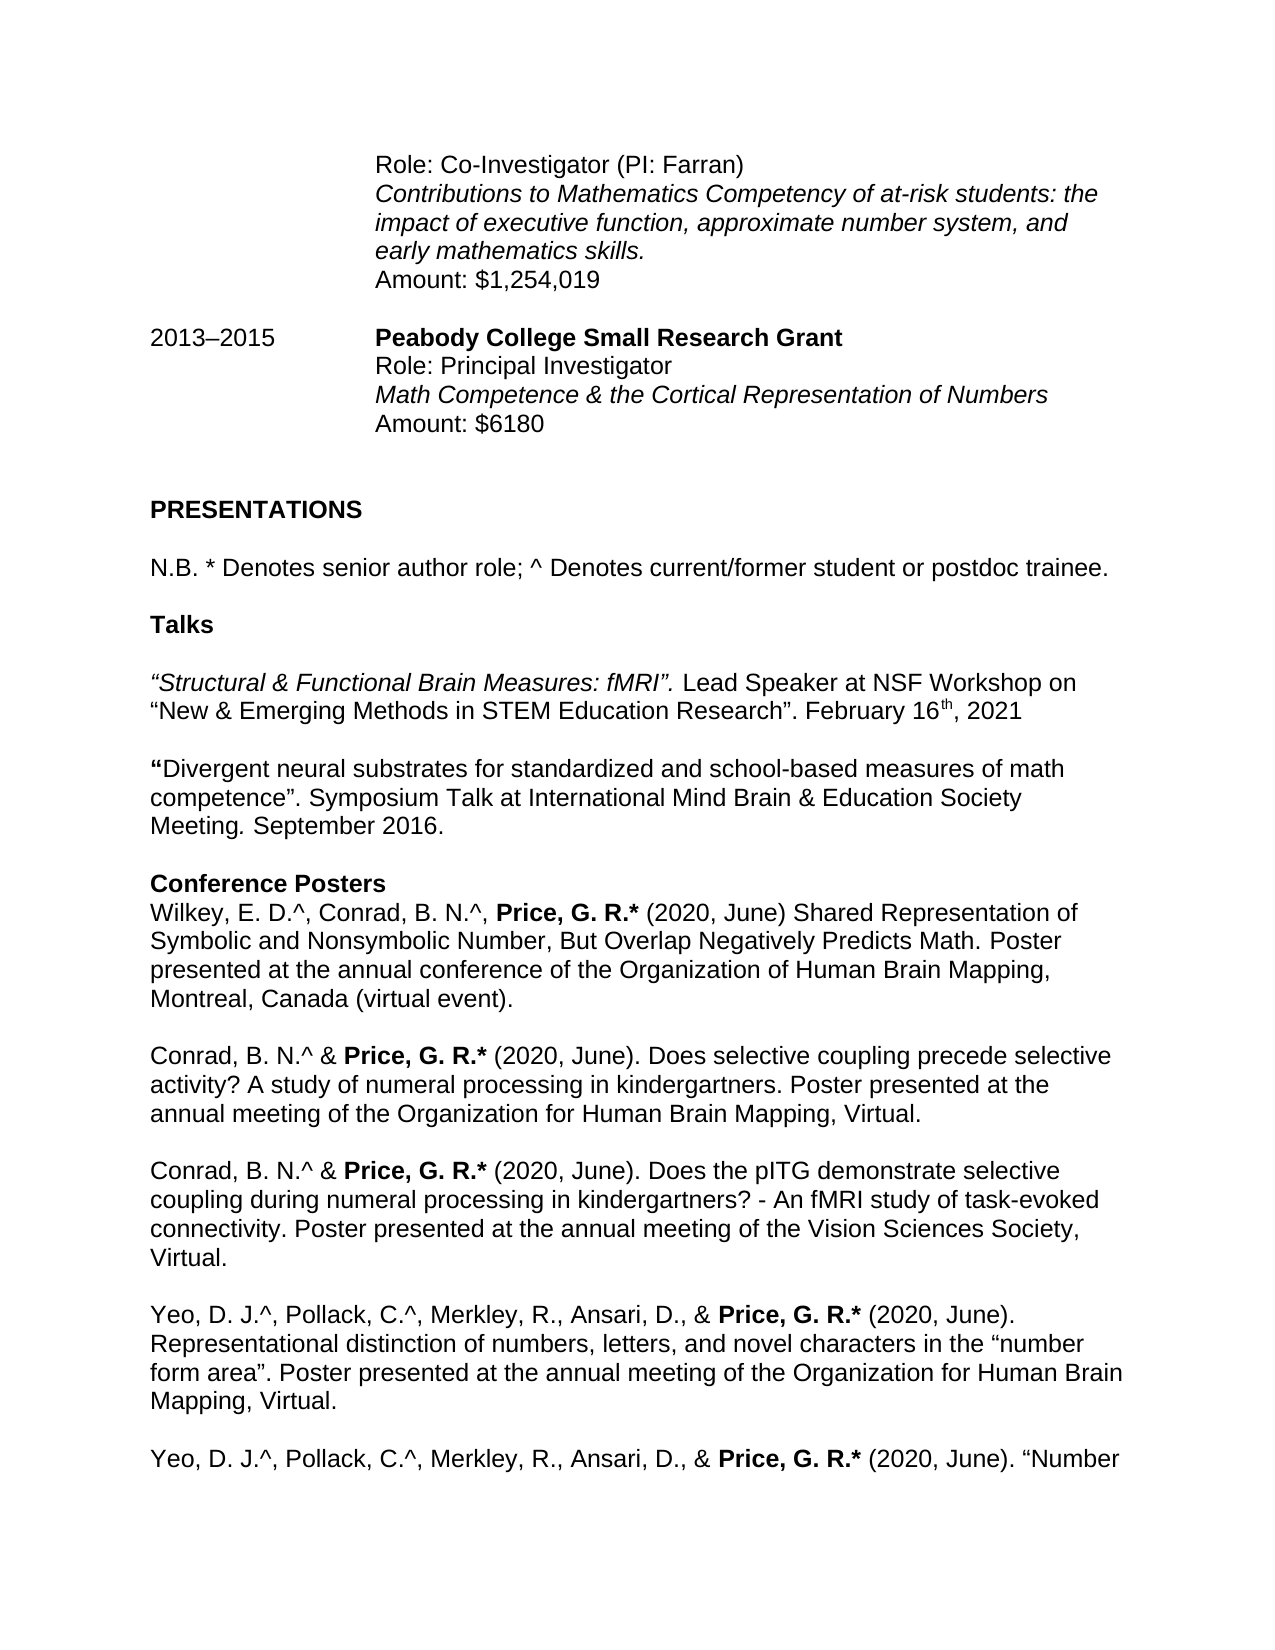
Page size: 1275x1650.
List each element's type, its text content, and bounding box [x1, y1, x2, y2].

text “Divergent neural substrates for standardized and school-based measures of math competence”. Symposium Talk at International Mind Brain & Education Society Meeting. September 2016. [150, 754, 1125, 840]
text Conrad, B. N.^ & Price, G. R.* (2020, June). Does selective coupling precede selective activity? A study of numeral processing in kindergartners. Poster presented at the annual meeting of the Organization for Human Brain Mapping, Virtual. [150, 1041, 1125, 1127]
text Amount: $1,254,019 [300, 265, 1125, 294]
text Math Competence & the Cortical Representation of Numbers [300, 380, 1125, 409]
text Role: Principal Investigator [300, 351, 1125, 380]
text Role: Co-Investigator (PI: Farran) [300, 150, 1125, 179]
text Wilkey, E. D.^, Conrad, B. N.^, Price, G. R.* (2020, June) Shared Representation of Symbolic and Nonsymbolic Number, But Overlap Negatively Predicts Math. Poster presented at the annual conference of the Organization of Human Brain Mapping, Montreal, Canada (virtual event). [150, 897, 1125, 1012]
text 2013–2015 Peabody College Small Research Grant [150, 322, 1125, 351]
text PRESENTATIONS [150, 495, 1125, 524]
text N.B. * Denotes senior author role; ^ Denotes current/former student or postdoc trainee. [150, 552, 1125, 581]
text Conference Posters [150, 869, 1125, 897]
text “Structural & Functional Brain Measures: fMRI”. Lead Speaker at NSF Workshop on “New & Emerging Methods in STEM Education Research”. February 16th, 2021 [150, 667, 1125, 725]
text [150, 1415, 1125, 1472]
text Yeo, D. J.^, Pollack, C.^, Merkley, R., Ansari, D., & Price, G. R.* (2020, June). Representational distinction of numbers, letters, and novel characters in the “number form area”. Poster presented at the annual meeting of the Organization for Human Brain Mapping, Virtual. [150, 1300, 1125, 1415]
text Amount: $6180 [300, 409, 1125, 437]
text Talks [150, 610, 1125, 639]
text Conrad, B. N.^ & Price, G. R.* (2020, June). Does the pITG demonstrate selective coupling during numeral processing in kindergartners? - An fMRI study of task-evoked connectivity. Poster presented at the annual meeting of the Vision Sciences Society, Virtual. [150, 1127, 1125, 1271]
